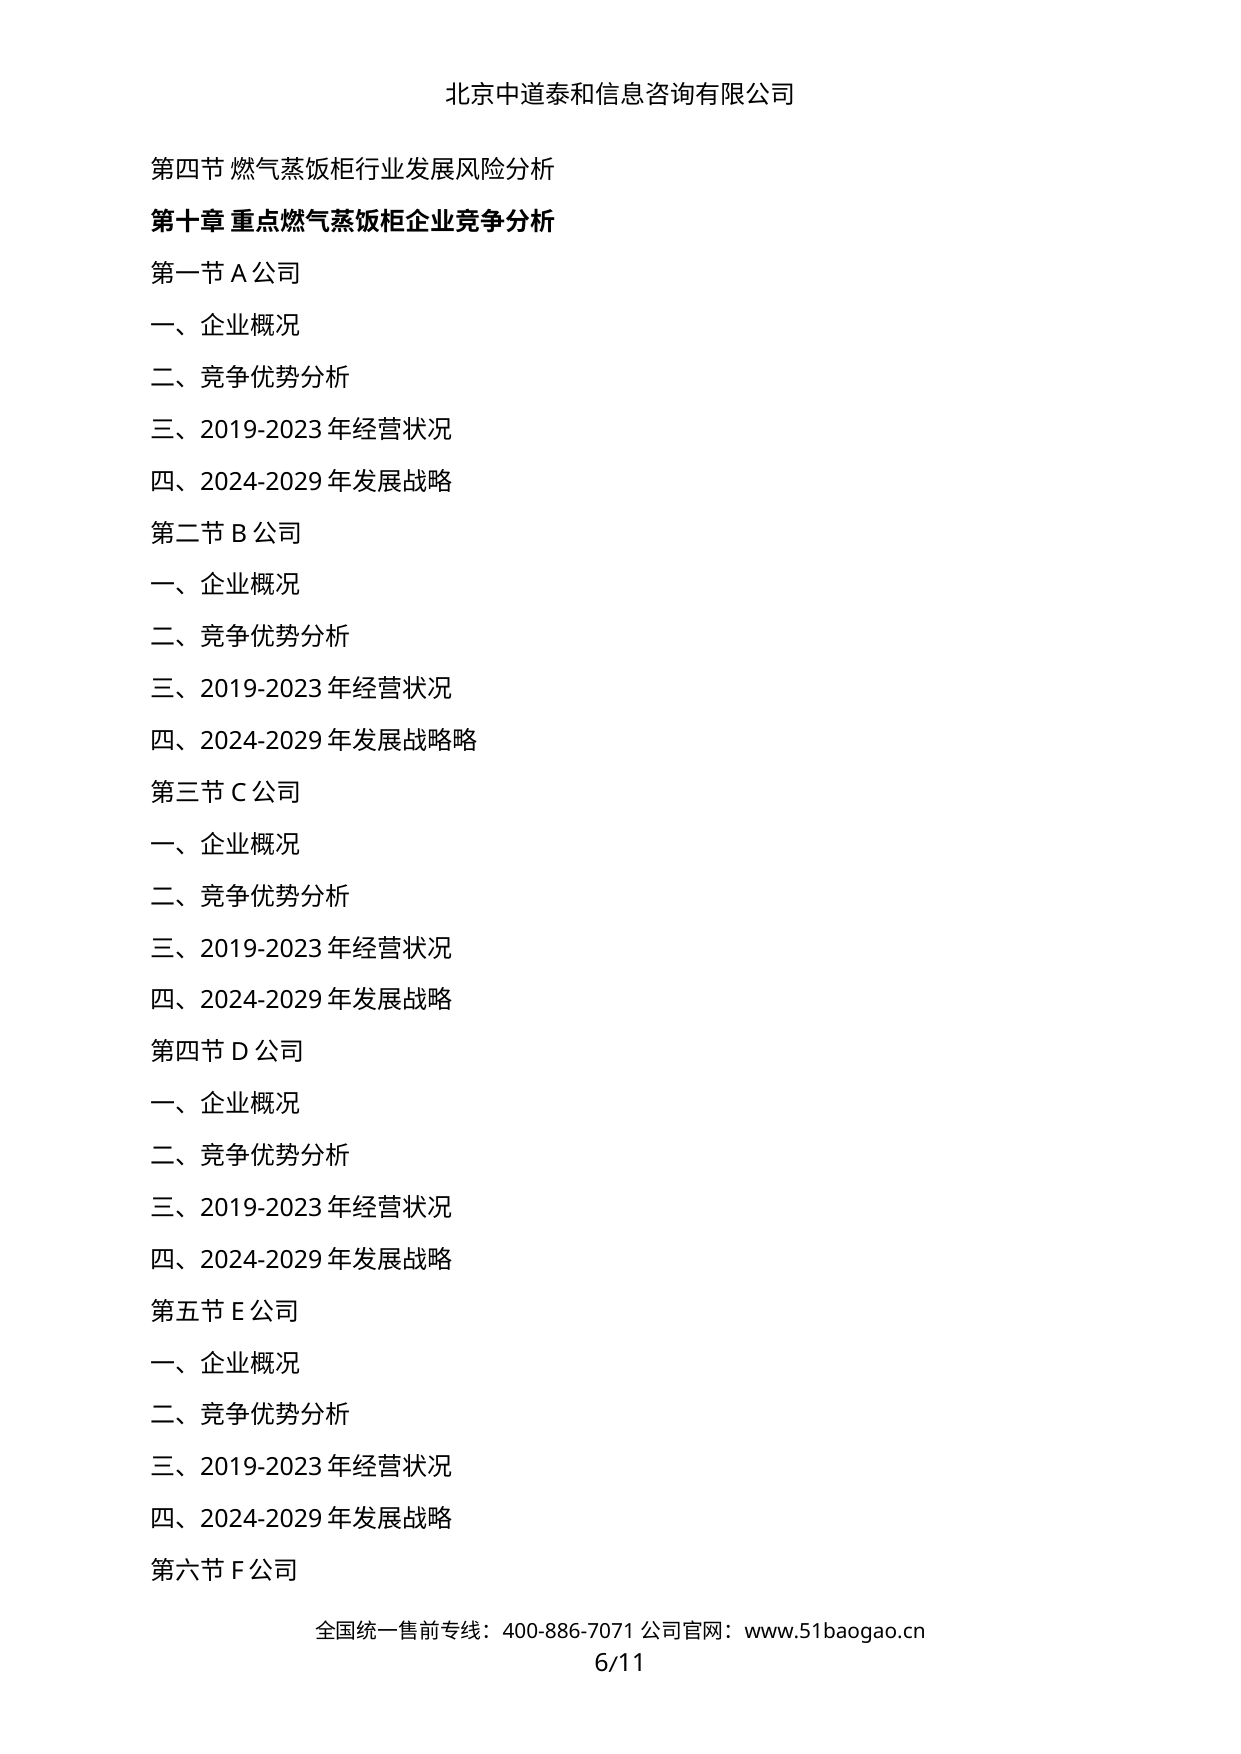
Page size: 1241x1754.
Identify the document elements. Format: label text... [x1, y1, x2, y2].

text 三、2019-2023年经营状况 [150, 409, 1090, 446]
text 四、2024-2029年发展战略 [150, 1499, 1090, 1535]
text 三、2019-2023年经营状况 [150, 669, 1090, 705]
text 第二节 B公司 [150, 513, 1090, 549]
text 四、2024-2029年发展战略 [150, 461, 1090, 497]
text 一、企业概况 [150, 306, 1090, 342]
text 第四节 D公司 [150, 1032, 1090, 1068]
text 二、竞争优势分析 [150, 617, 1090, 653]
text 三、2019-2023年经营状况 [150, 928, 1090, 964]
text 二、竞争优势分析 [150, 876, 1090, 912]
text 第五节 E公司 [150, 1291, 1090, 1327]
text 二、竞争优势分析 [150, 1395, 1090, 1431]
text 第一节 A公司 [150, 254, 1090, 290]
text 一、企业概况 [150, 565, 1090, 601]
text 四、2024-2029年发展战略 [150, 980, 1090, 1016]
text 一、企业概况 [150, 1084, 1090, 1120]
text 第四节 燃气蒸饭柜行业发展风险分析 [150, 150, 1090, 186]
text 四、2024-2029年发展战略略 [150, 721, 1090, 757]
text 二、竞争优势分析 [150, 1136, 1090, 1172]
text 四、2024-2029年发展战略 [150, 1239, 1090, 1276]
text 第十章 重点燃气蒸饭柜企业竞争分析 [150, 202, 1090, 238]
text 三、2019-2023年经营状况 [150, 1187, 1090, 1224]
text 第六节 F公司 [150, 1551, 1090, 1587]
text 一、企业概况 [150, 824, 1090, 861]
text 一、企业概况 [150, 1343, 1090, 1379]
text 二、竞争优势分析 [150, 357, 1090, 394]
text 第三节 C公司 [150, 772, 1090, 809]
text 三、2019-2023年经营状况 [150, 1447, 1090, 1483]
